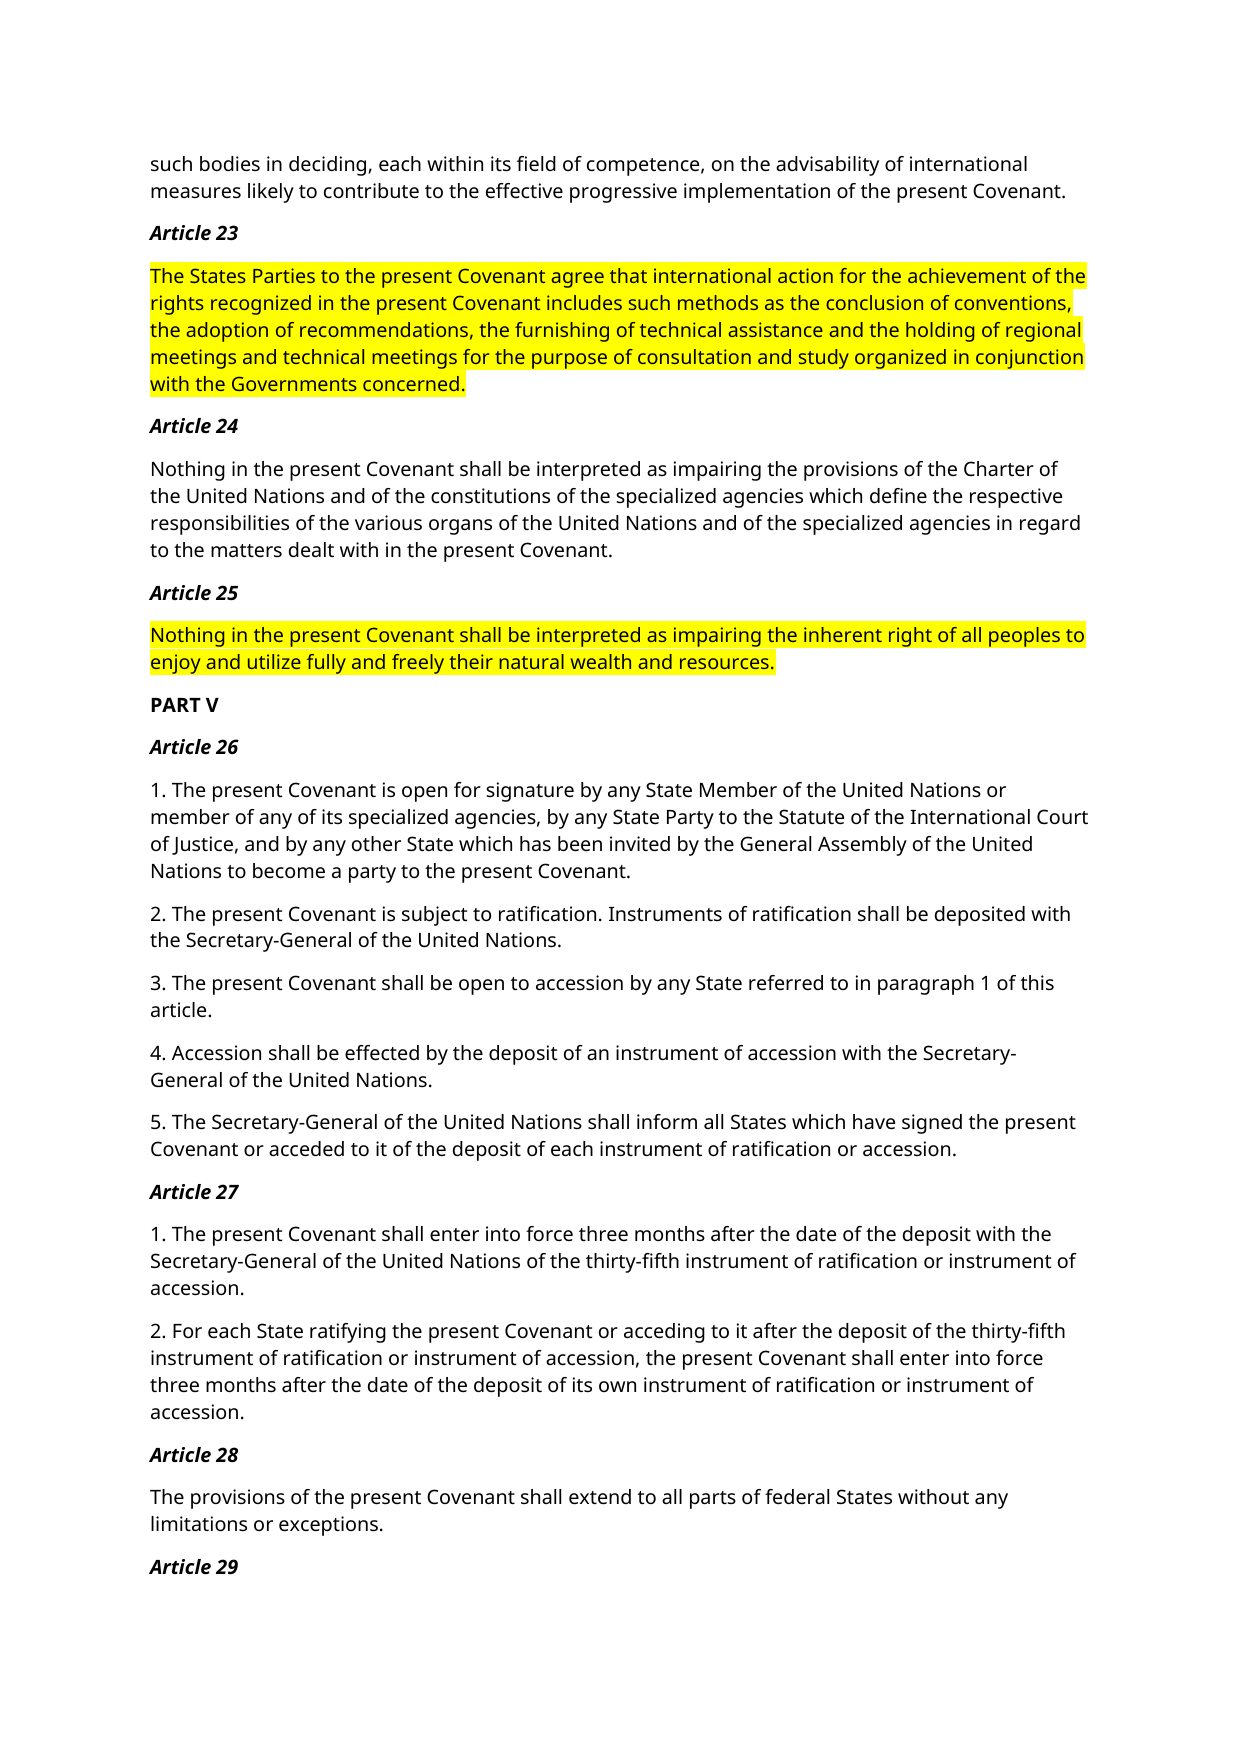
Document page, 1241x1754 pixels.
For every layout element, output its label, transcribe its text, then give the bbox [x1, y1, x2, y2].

text 3. The present Covenant shall be open to accession by any State referred to in paragraph 1 of this article. [150, 969, 1090, 1023]
text 2. The present Covenant is subject to ratification. Instruments of ratification shall be deposited with the Secretary-General of the United Nations. [150, 900, 1090, 954]
text Article 23 [150, 219, 1090, 247]
text 2. For each State ratifying the present Covenant or acceding to it after the deposit of the thirty-fifth instrument of ratification or instrument of accession, the present Covenant shall enter into force three months after the date of the deposit of its own instrument of ratification or instrument of accession. [150, 1317, 1090, 1425]
text Article 29 [150, 1553, 1090, 1580]
text 1. The present Covenant is open for signature by any State Member of the United Nations or member of any of its specialized agencies, by any State Party to the Statute of the International Court of Justice, and by any other State which has been invited by the General Assembly of the United Nations to become a party to the present Covenant. [150, 776, 1090, 884]
text PART V [150, 691, 1090, 718]
text Article 26 [150, 734, 1090, 761]
text The States Parties to the present Covenant agree that international action for the achievement of the rights recognized in the present Covenant includes such methods as the conclusion of conventions, the adoption of recommendations, the furnishing of technical assistance and the holding of regional meetings and technical meetings for the purpose of consultation and study organized in conjunction with the Governments concerned. [466, 262, 1090, 397]
text 5. The Secretary-General of the United Nations shall inform all States which have signed the present Covenant or acceded to it of the deposit of each instrument of ratification or accession. [150, 1108, 1090, 1162]
text Nothing in the present Covenant shall be interpreted as impairing the inherent right of all peoples to enjoy and utilize fully and freely their natural wealth and resources. [150, 621, 1090, 675]
text Article 25 [150, 579, 1090, 606]
text Article 24 [150, 413, 1090, 440]
text Article 27 [150, 1178, 1090, 1205]
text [150, 150, 1090, 204]
text 4. Accession shall be effected by the deposit of an instrument of accession with the Secretary-General of the United Nations. [150, 1039, 1090, 1093]
text Article 28 [150, 1441, 1090, 1468]
text The provisions of the present Covenant shall extend to all parts of federal States without any limitations or exceptions. [150, 1483, 1090, 1537]
text Nothing in the present Covenant shall be interpreted as impairing the provisions of the Charter of the United Nations and of the constitutions of the specialized agencies which define the respective responsibilities of the various organs of the United Nations and of the specialized agencies in regard to the matters dealt with in the present Covenant. [150, 455, 1090, 563]
text 1. The present Covenant shall enter into force three months after the date of the deposit with the Secretary-General of the United Nations of the thirty-fifth instrument of ratification or instrument of accession. [150, 1221, 1090, 1302]
